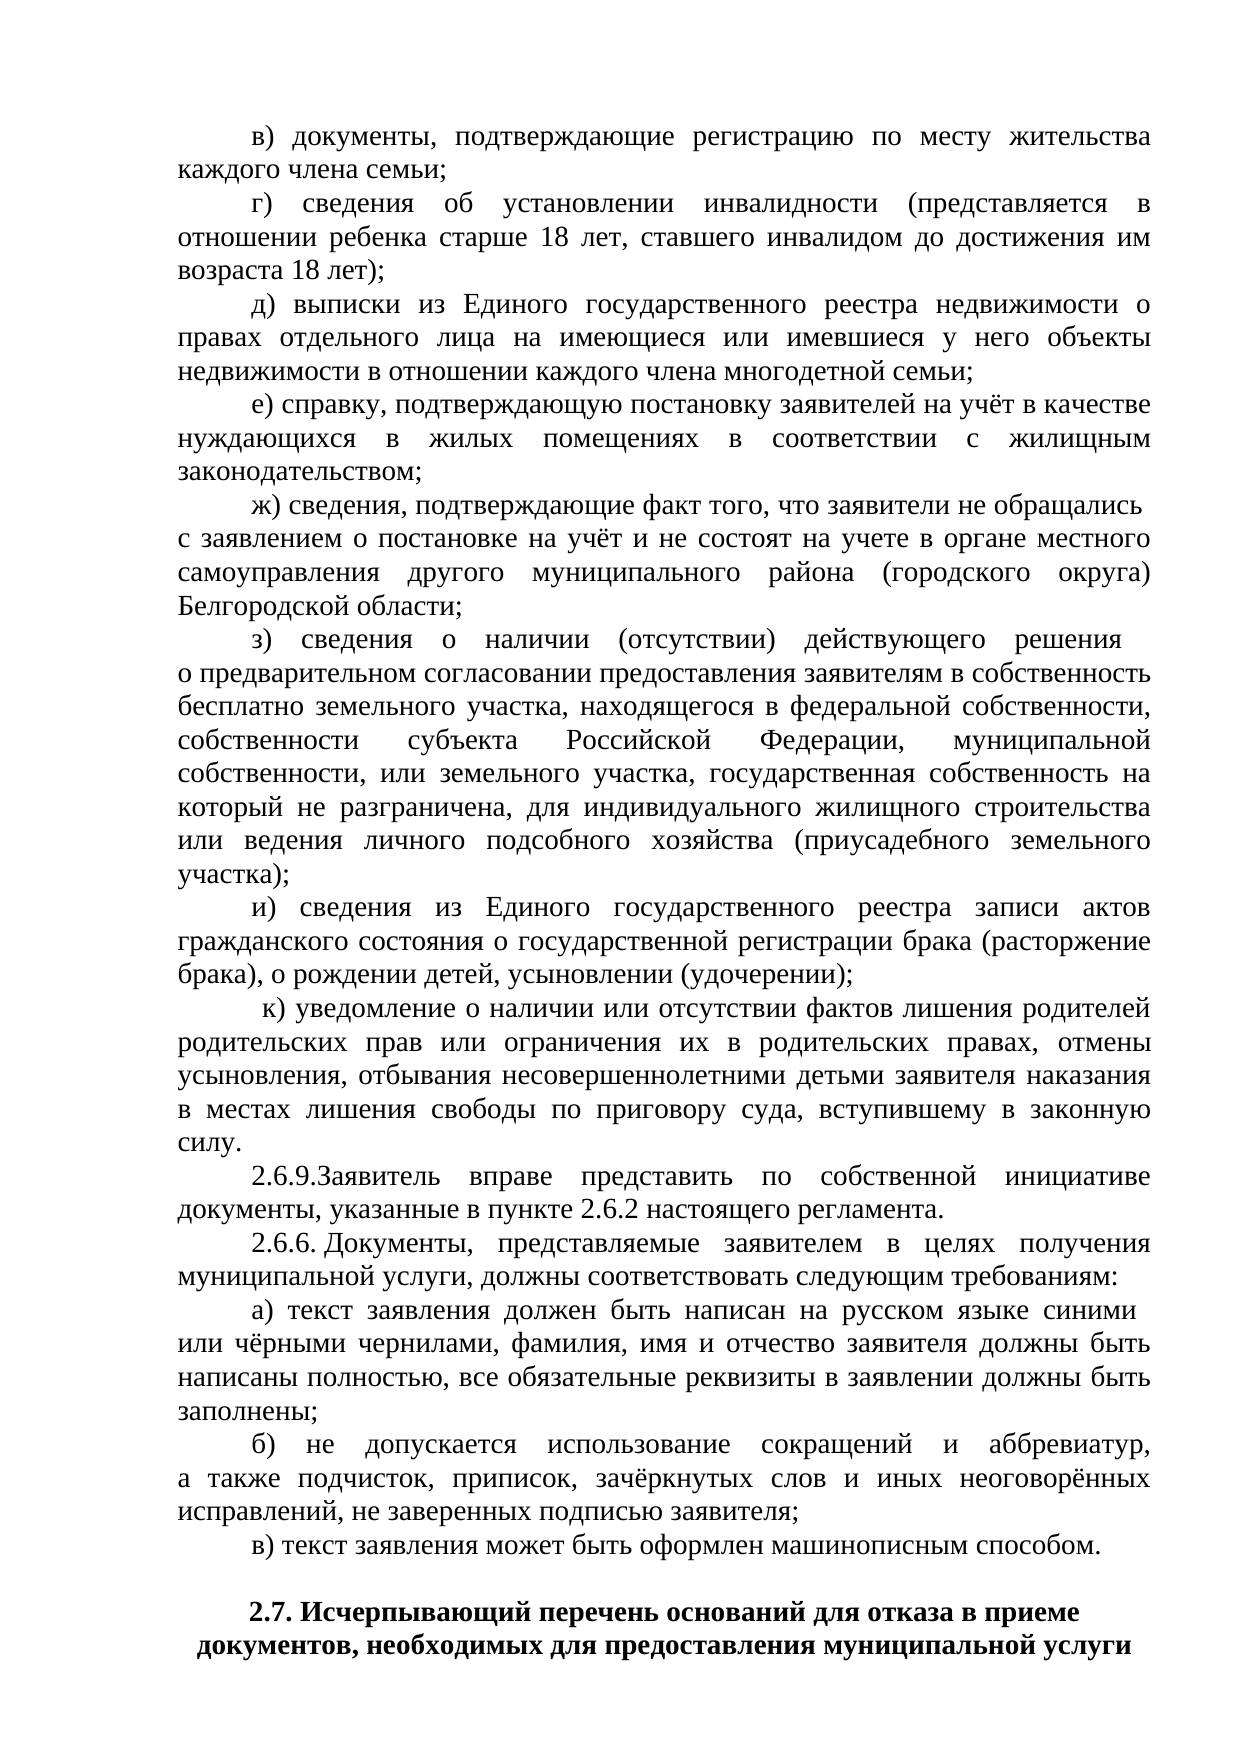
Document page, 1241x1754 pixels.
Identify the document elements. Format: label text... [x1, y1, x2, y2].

text к) уведомление о наличии или отсутствии фактов лишения родителей родительских прав или ограничения их в родительских правах, отмены усыновления, отбывания несовершеннолетними детьми заявителя наказания в местах лишения свободы по приговору суда, вступившему в законную силу. [177, 990, 1152, 1158]
text 2.6.6. Документы, представляемые заявителем в целях получения муниципальной услуги, должны соответствовать следующим требованиям: [177, 1225, 1152, 1292]
text ж) сведения, подтверждающие факт того, что заявители не обращались с заявлением о постановке на учёт и не состоят на учете в органе местного самоуправления другого муниципального района (городского округа) Белгородской области; [177, 487, 1152, 621]
text а) текст заявления должен быть написан на русском языке синими или чёрными чернилами, фамилия, имя и отчество заявителя должны быть написаны полностью, все обязательные реквизиты в заявлении должны быть заполнены; [177, 1292, 1152, 1426]
text 2.6.9.Заявитель вправе представить по собственной инициативе документы, указанные в пункте 2.6.2 настоящего регламента. [177, 1158, 1152, 1225]
text в) документы, подтверждающие регистрацию по месту жительства каждого члена семьи; [177, 118, 1152, 185]
text г) сведения об установлении инвалидности (представляется в отношении ребенка старше 18 лет, ставшего инвалидом до достижения им возраста 18 лет); [177, 185, 1152, 286]
text з) сведения о наличии (отсутствии) действующего решения о предварительном согласовании предоставления заявителям в собственность бесплатно земельного участка, находящегося в федеральной собственности, собственности субъекта Российской Федерации, муниципальной собственности, или земельного участка, государственная собственность на который не разграничена, для индивидуального жилищного строительства или ведения личного подсобного хозяйства (приусадебного земельного участка); [177, 621, 1152, 889]
text б) не допускается использование сокращений и аббревиатур, а также подчисток, приписок, зачёркнутых слов и иных неоговорённых исправлений, не заверенных подписью заявителя; [177, 1426, 1152, 1527]
text е) справку, подтверждающую постановку заявителей на учёт в качестве нуждающихся в жилых помещениях в соответствии с жилищным законодательством; [177, 386, 1152, 487]
text д) выписки из Единого государственного реестра недвижимости о правах отдельного лица на имеющиеся или имевшиеся у него объекты недвижимости в отношении каждого члена многодетной семьи; [177, 286, 1152, 386]
text и) сведения из Единого государственного реестра записи актов гражданского состояния о государственной регистрации брака (расторжение брака), о рождении детей, усыновлении (удочерении); [177, 889, 1152, 990]
text 2.7. Исчерпывающий перечень оснований для отказа в приеме документов, необходимых для предоставления муниципальной услуги [177, 1594, 1152, 1661]
text в) текст заявления может быть оформлен машинописным способом. [177, 1527, 1152, 1560]
